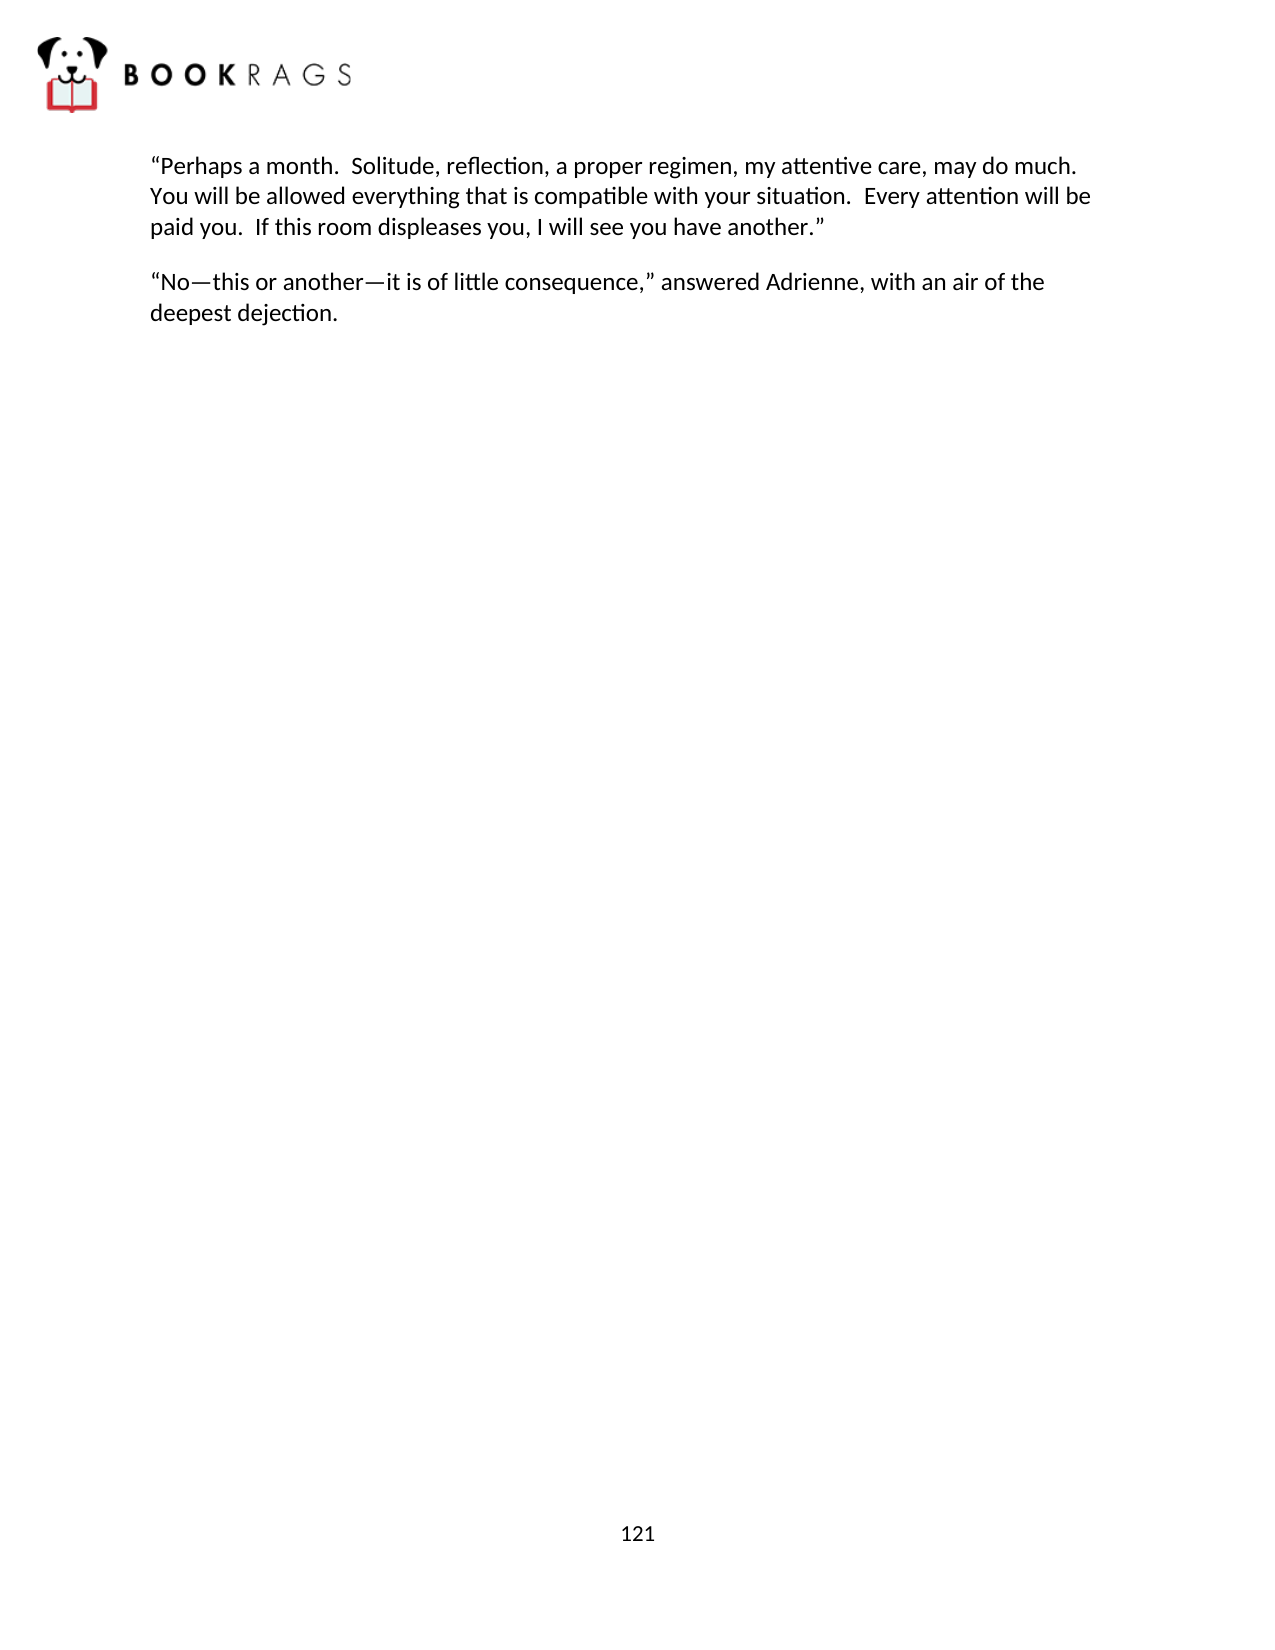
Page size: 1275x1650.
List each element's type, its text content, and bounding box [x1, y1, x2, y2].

picture [37, 37, 351, 113]
text “No—­this or another—­it is of little consequence,” answered Adrienne, with an air of the deepest dejection. [150, 267, 1125, 328]
text “Perhaps a month. Solitude, reflection, a proper regimen, my attentive care, may do much. You will be allowed everything that is compatible with your situation. Every attention will be paid you. If this room displeases you, I will see you have another.” [150, 150, 1125, 242]
